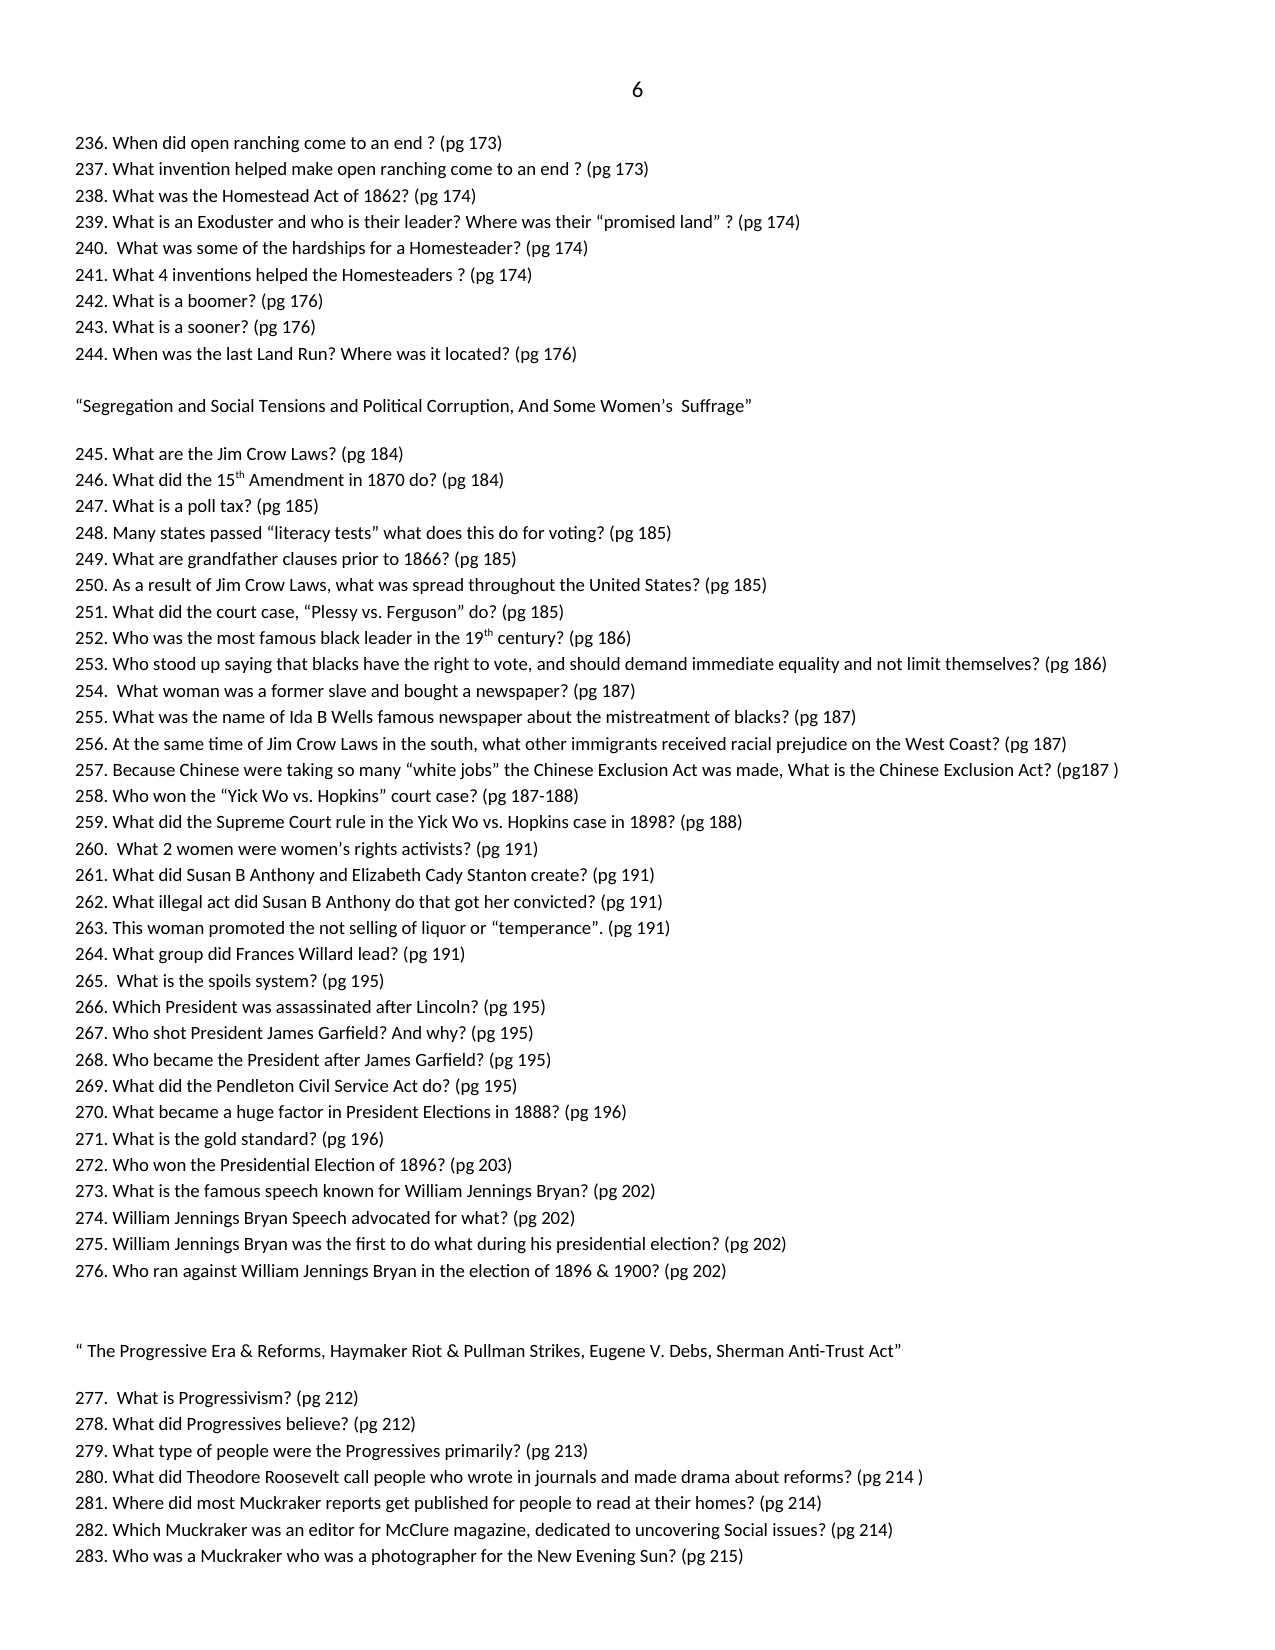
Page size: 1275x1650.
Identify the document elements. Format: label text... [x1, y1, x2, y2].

text 245. What are the Jim Crow Laws? (pg 184) 246. What did the 15th Amendment in 1870 do? (pg 184) 247. What is a poll tax? (pg 185) 248. Many states passed “literacy tests” what does this do for voting? (pg 185) 249. What are grandfather clauses prior to 1866? (pg 185) 250. As a result of Jim Crow Laws, what was spread throughout the United States? (pg 185) 251. What did the court case, “Plessy vs. Ferguson” do? (pg 185) 252. Who was the most famous black leader in the 19th century? (pg 186) 253. Who stood up saying that blacks have the right to vote, and should demand immediate equality and not limit themselves? (pg 186) 254. What woman was a former slave and bought a newspaper? (pg 187) 255. What was the name of Ida B Wells famous newspaper about the mistreatment of blacks? (pg 187) 256. At the same time of Jim Crow Laws in the south, what other immigrants received racial prejudice on the West Coast? (pg 187) 257. Because Chinese were taking so many “white jobs” the Chinese Exclusion Act was made, What is the Chinese Exclusion Act? (pg187 ) 258. Who won the “Yick Wo vs. Hopkins” court case? (pg 187-188) 259. What did the Supreme Court rule in the Yick Wo vs. Hopkins case in 1898? (pg 188) 260. What 2 women were women’s rights activists? (pg 191) 261. What did Susan B Anthony and Elizabeth Cady Stanton create? (pg 191) 262. What illegal act did Susan B Anthony do that got her convicted? (pg 191) 263. This woman promoted the not selling of liquor or “temperance”. (pg 191) 264. What group did Frances Willard lead? (pg 191) 265. What is the spoils system? (pg 195) 266. Which President was assassinated after Lincoln? (pg 195) 267. Who shot President James Garfield? And why? (pg 195) 268. Who became the President after James Garfield? (pg 195) 269. What did the Pendleton Civil Service Act do? (pg 195) 270. What became a huge factor in President Elections in 1888? (pg 196) 271. What is the gold standard? (pg 196) 272. Who won the Presidential Election of 1896? (pg 203) 273. What is the famous speech known for William Jennings Bryan? (pg 202) 274. William Jennings Bryan Speech advocated for what? (pg 202) 275. William Jennings Bryan was the first to do what during his presidential election? (pg 202) 276. Who ran against William Jennings Bryan in the election of 1896 & 1900? (pg 202) [75, 442, 1200, 1314]
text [75, 1386, 1200, 1567]
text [75, 131, 1200, 417]
text “ The Progressive Era & Reforms, Haymaker Riot & Pullman Strikes, Eugene V. Debs, Sherman Anti-Trust Act” [75, 1339, 1200, 1362]
